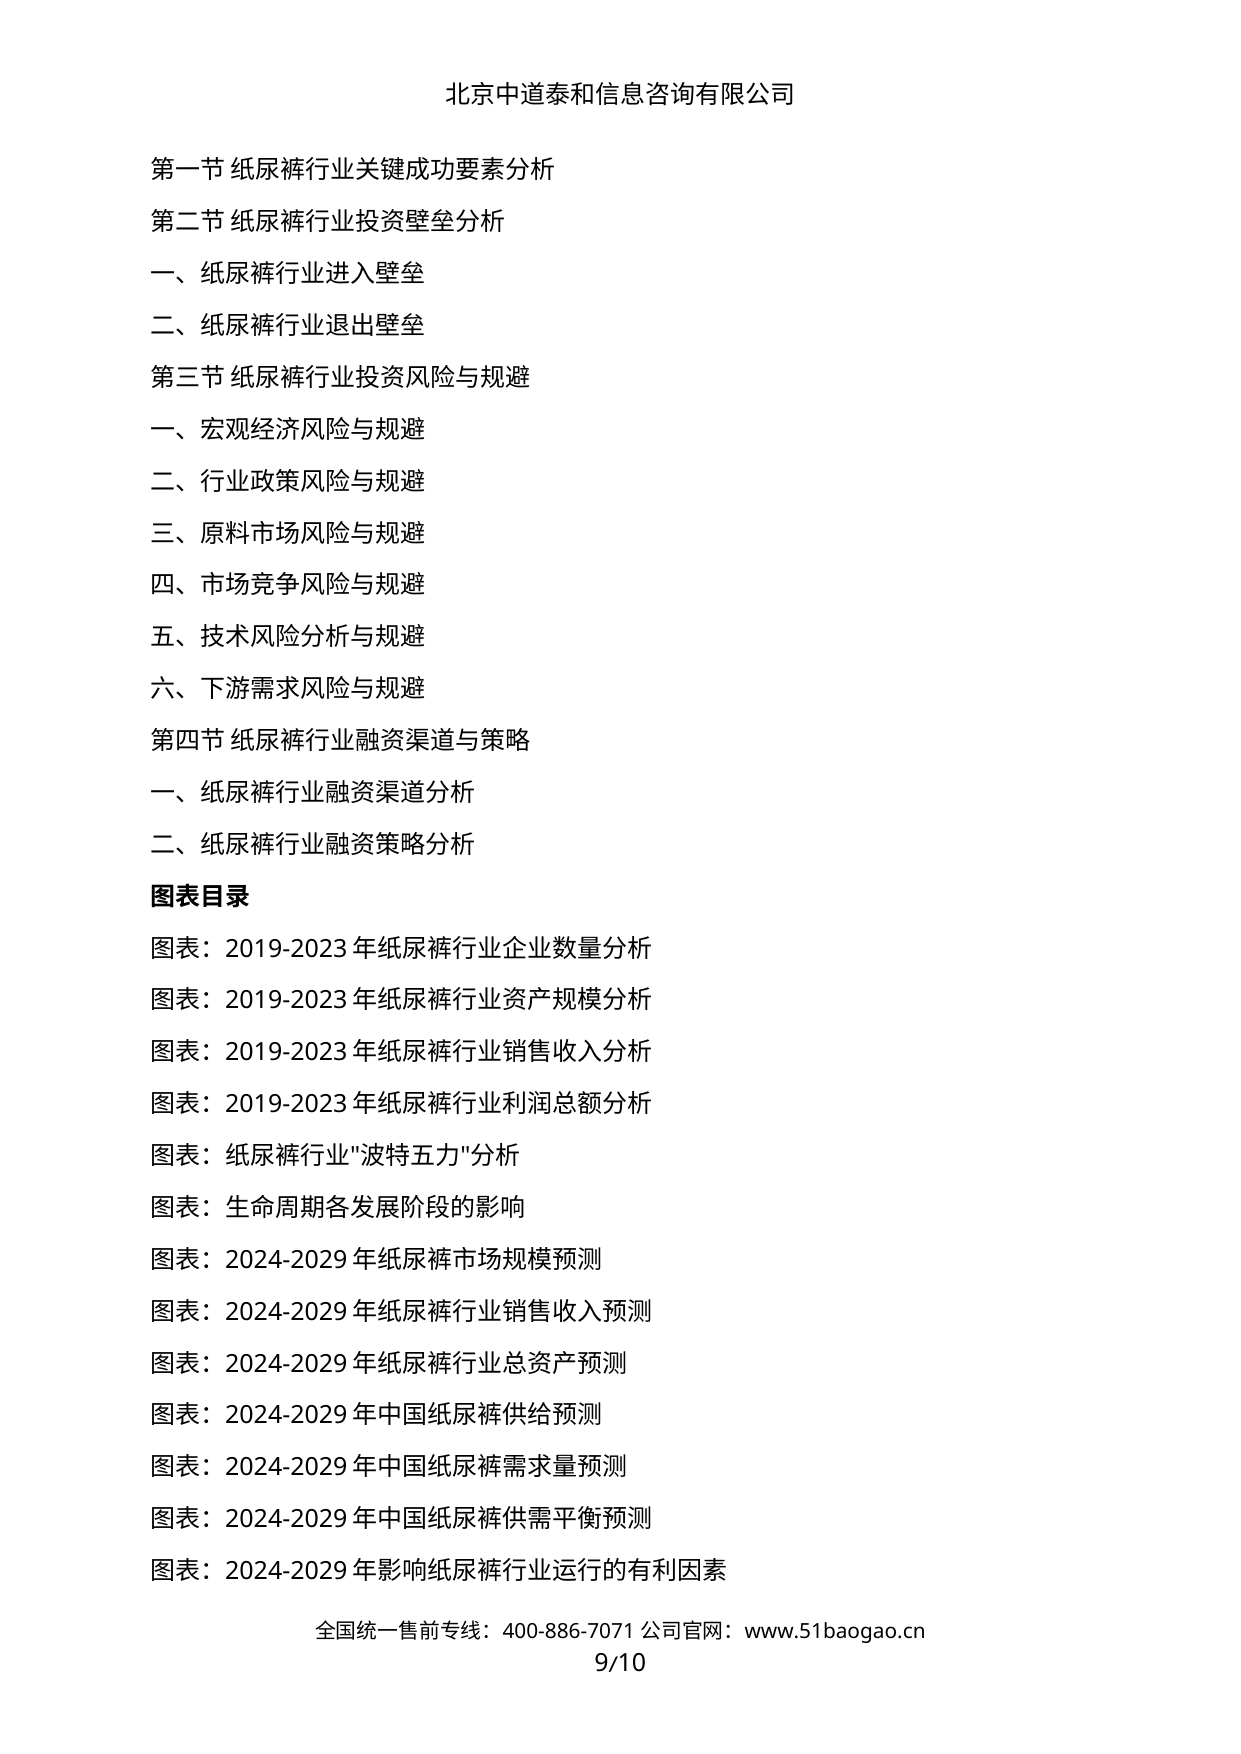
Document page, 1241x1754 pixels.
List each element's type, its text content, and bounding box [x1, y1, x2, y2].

text 图表：2019-2023年纸尿裤行业资产规模分析 [150, 980, 1090, 1016]
text 图表：2024-2029年中国纸尿裤供需平衡预测 [150, 1499, 1090, 1535]
text 图表目录 [150, 876, 1090, 912]
text 图表：2024-2029年纸尿裤行业总资产预测 [150, 1343, 1090, 1379]
text 图表：2024-2029年中国纸尿裤供给预测 [150, 1395, 1090, 1431]
text 第三节 纸尿裤行业投资风险与规避 [150, 357, 1090, 394]
text 图表：2024-2029年影响纸尿裤行业运行的有利因素 [150, 1551, 1090, 1587]
text 图表：纸尿裤行业"波特五力"分析 [150, 1136, 1090, 1172]
text 一、宏观经济风险与规避 [150, 409, 1090, 446]
text 第二节 纸尿裤行业投资壁垒分析 [150, 202, 1090, 238]
text 图表：2019-2023年纸尿裤行业销售收入分析 [150, 1032, 1090, 1068]
text 三、原料市场风险与规避 [150, 513, 1090, 549]
text 四、市场竞争风险与规避 [150, 565, 1090, 601]
text 图表：2019-2023年纸尿裤行业企业数量分析 [150, 928, 1090, 964]
text 图表：2024-2029年纸尿裤行业销售收入预测 [150, 1291, 1090, 1327]
text 二、行业政策风险与规避 [150, 461, 1090, 497]
text 六、下游需求风险与规避 [150, 669, 1090, 705]
text 五、技术风险分析与规避 [150, 617, 1090, 653]
text 图表：2024-2029年中国纸尿裤需求量预测 [150, 1447, 1090, 1483]
text 一、纸尿裤行业融资渠道分析 [150, 772, 1090, 809]
text 二、纸尿裤行业融资策略分析 [150, 824, 1090, 861]
text 图表：2024-2029年纸尿裤市场规模预测 [150, 1239, 1090, 1276]
text 二、纸尿裤行业退出壁垒 [150, 306, 1090, 342]
text 图表：2019-2023年纸尿裤行业利润总额分析 [150, 1084, 1090, 1120]
text 第四节 纸尿裤行业融资渠道与策略 [150, 721, 1090, 757]
text 一、纸尿裤行业进入壁垒 [150, 254, 1090, 290]
text 图表：生命周期各发展阶段的影响 [150, 1187, 1090, 1224]
text 第一节 纸尿裤行业关键成功要素分析 [150, 150, 1090, 186]
